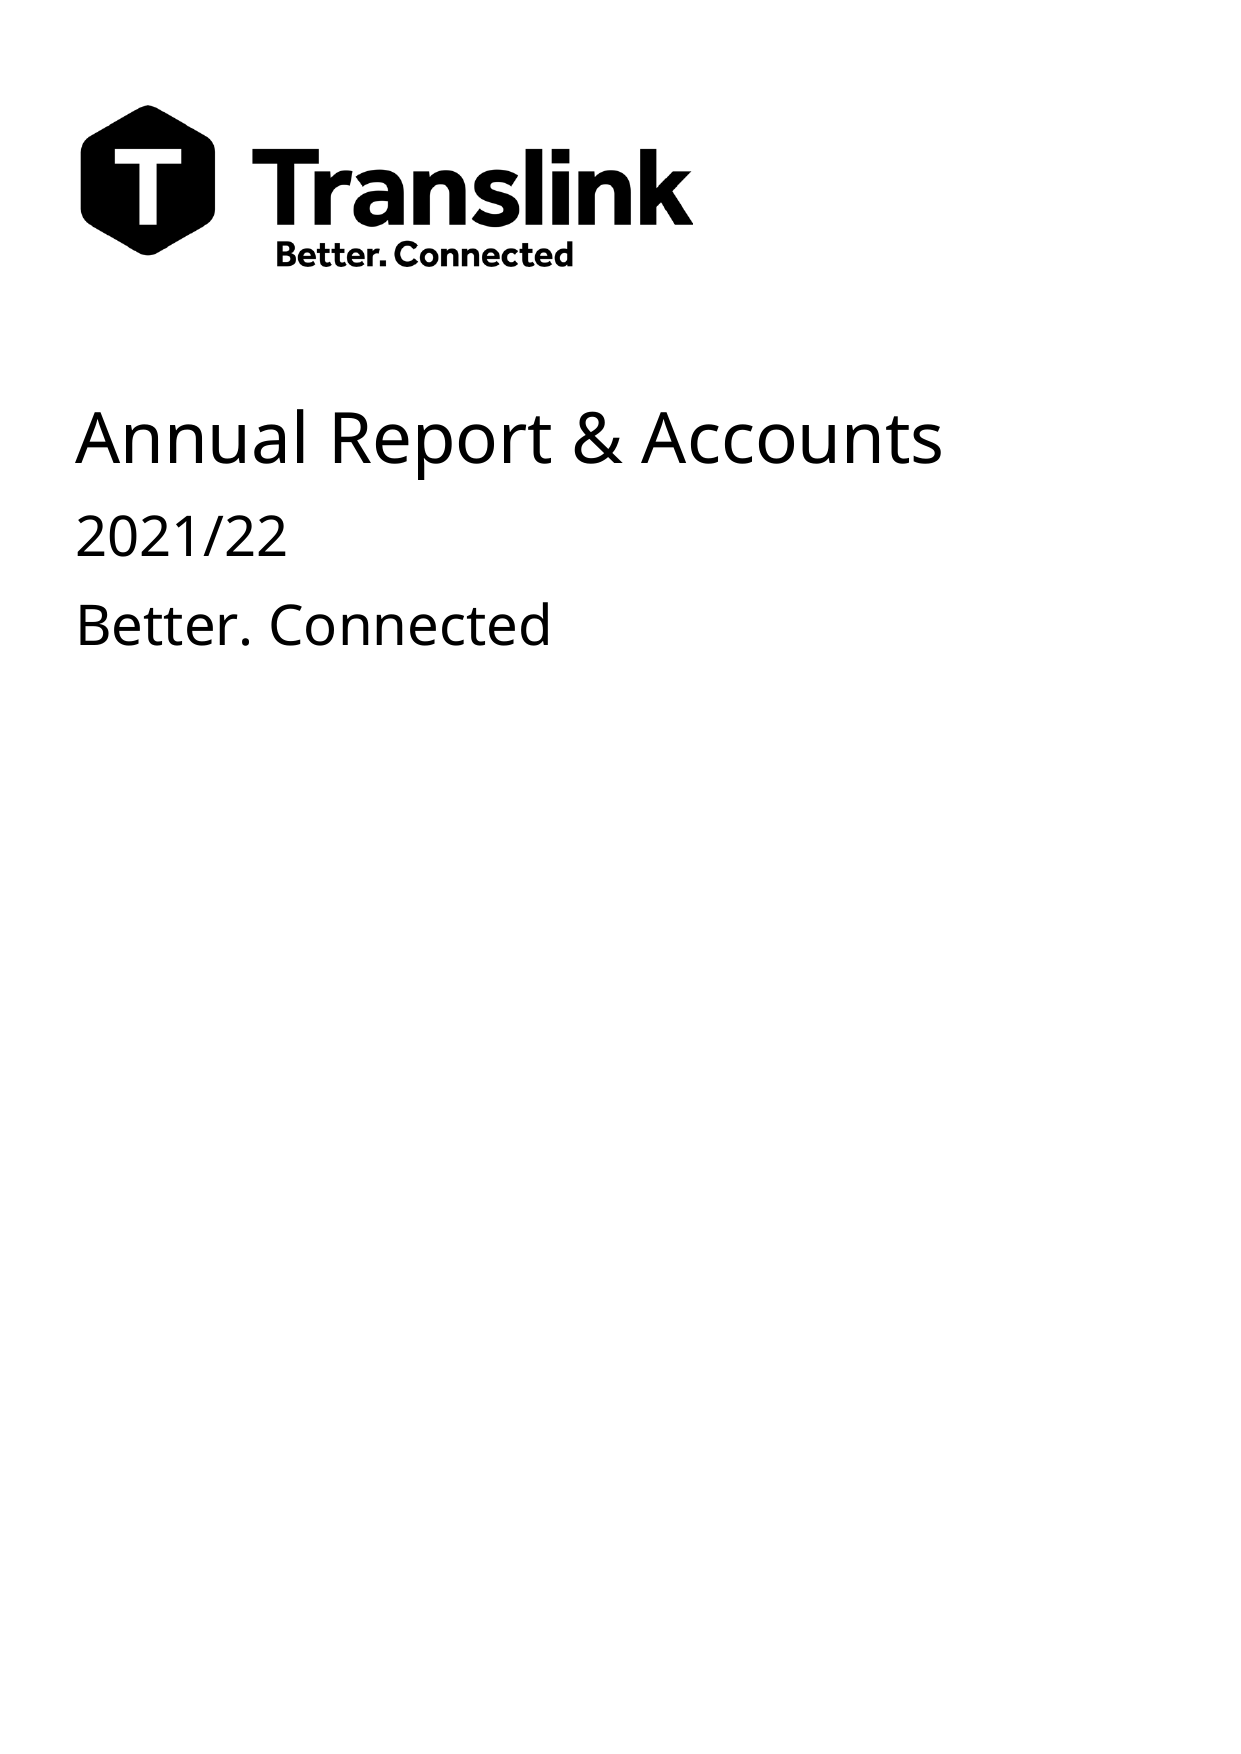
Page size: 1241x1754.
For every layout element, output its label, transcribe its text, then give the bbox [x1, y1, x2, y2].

subtitle 2021/22 [75, 497, 1165, 573]
picture [80, 105, 693, 267]
subtitle Annual Report & Accounts [75, 388, 1165, 484]
subtitle Better. Connected [75, 585, 1165, 662]
